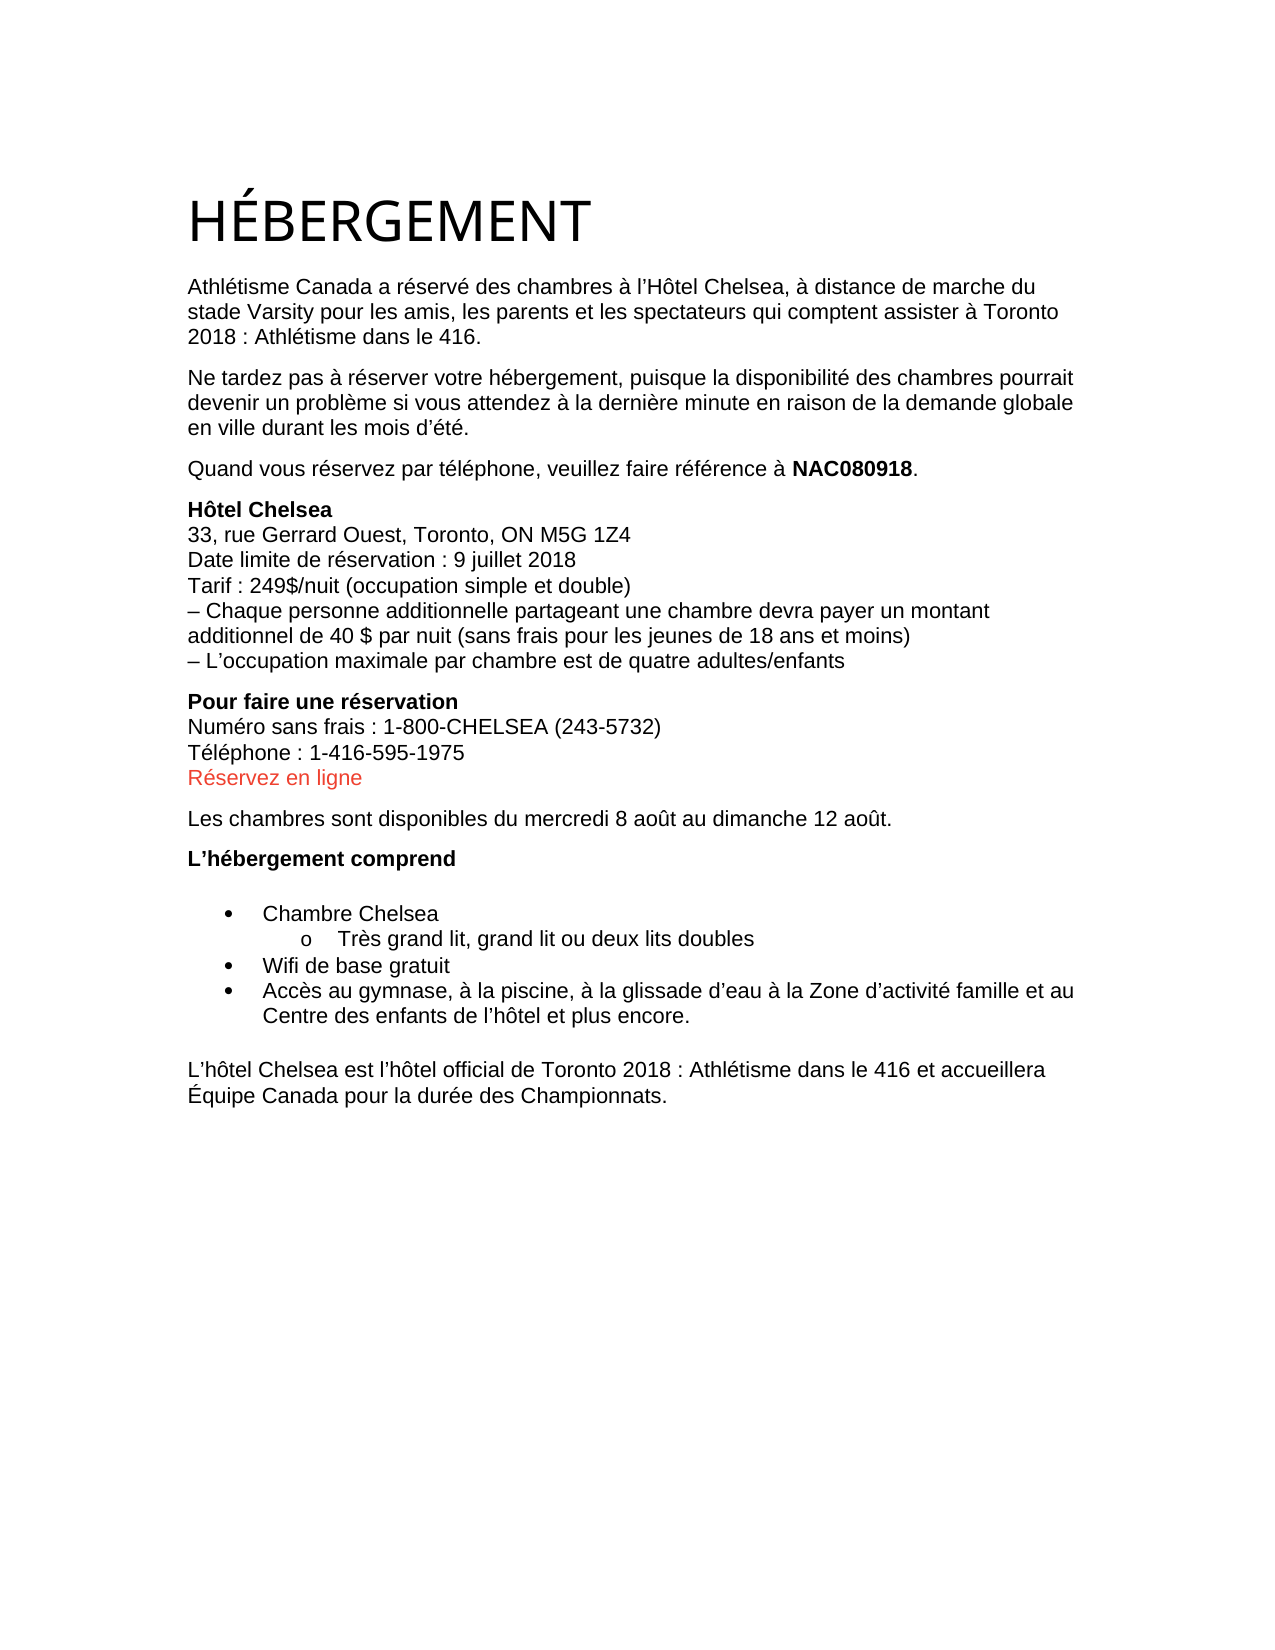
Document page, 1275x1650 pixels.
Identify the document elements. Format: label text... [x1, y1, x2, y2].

text Les chambres sont disponibles du mercredi 8 août au dimanche 12 août. [187, 805, 1087, 831]
text L’hébergement comprend [187, 846, 1087, 871]
text Pour faire une réservation Numéro sans frais : 1-800-CHELSEA (243-5732) Téléphone : 1-416-595-1975 Réservez en ligne [187, 689, 1087, 790]
text L’hôtel Chelsea est l’hôtel official de Toronto 2018 : Athlétisme dans le 416 et accueillera Équipe Canada pour la durée des Championnats. [187, 1057, 1087, 1108]
text Athlétisme Canada a réservé des chambres à l’Hôtel Chelsea, à distance de marche du stade Varsity pour les amis, les parents et les spectateurs qui comptent assister à Toronto 2018 : Athlétisme dans le 416. [187, 273, 1087, 349]
list Accès au gymnase, à la piscine, à la glissade d’eau à la Zone d’activité famille et au Centre des enfants de l’hôtel et plus encore. [225, 978, 1087, 1028]
list Chambre Chelsea [225, 901, 1087, 926]
text Quand vous réservez par téléphone, veuillez faire référence à NAC080918. [187, 456, 1087, 481]
text Ne tardez pas à réserver votre hébergement, puisque la disponibilité des chambres pourrait devenir un problème si vous attendez à la dernière minute en raison de la demande globale en ville durant les mois d’été. [187, 365, 1087, 440]
list Wifi de base gratuit [225, 953, 1087, 978]
text Hôtel Chelsea 33, rue Gerrard Ouest, Toronto, ON M5G 1Z4 Date limite de réservation : 9 juillet 2018 Tarif : 249$/nuit (occupation simple et double) – Chaque personne additionnelle partageant une chambre devra payer un montant additionnel de 40 $ par nuit (sans frais pour les jeunes de 18 ans et moins) – L’occupation maximale par chambre est de quatre adultes/enfants [187, 497, 1087, 673]
list Très grand lit, grand lit ou deux lits doubles [300, 926, 1087, 953]
text HÉBERGEMENT [187, 181, 1087, 258]
